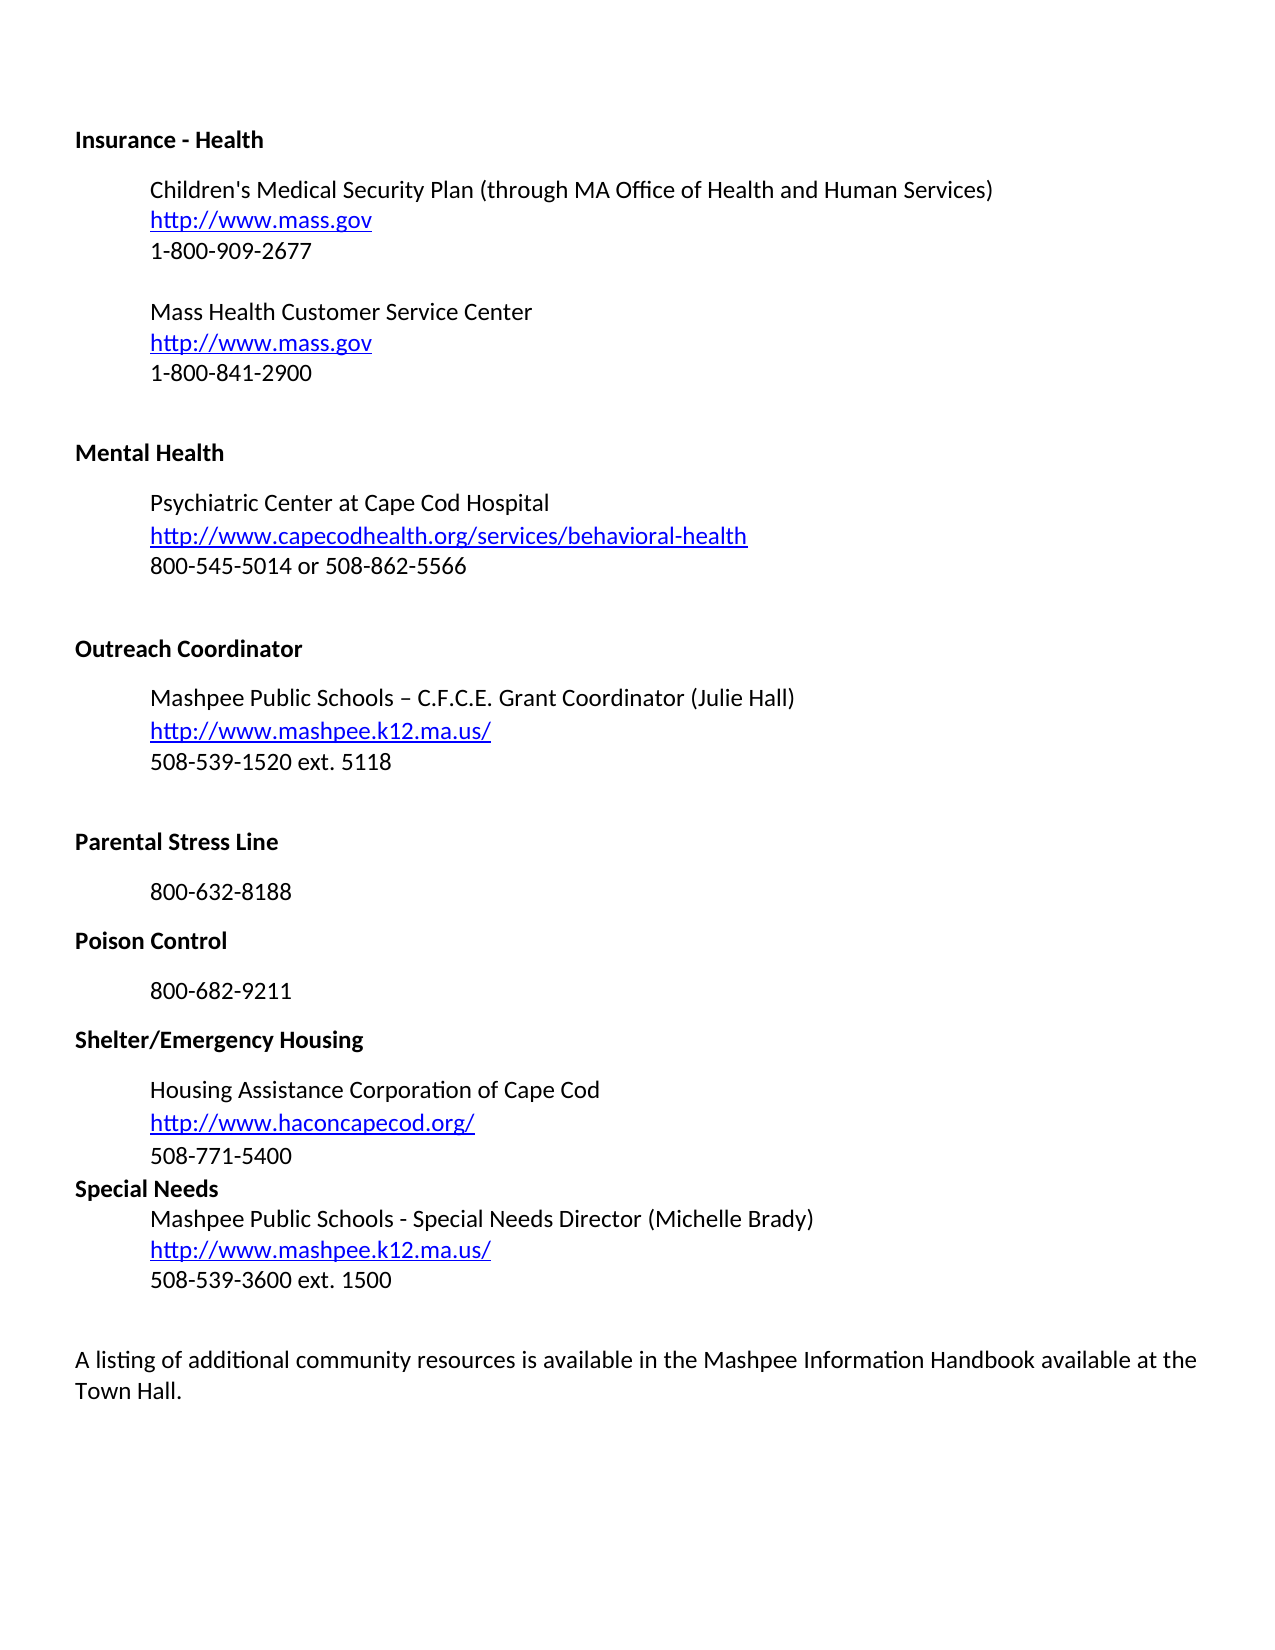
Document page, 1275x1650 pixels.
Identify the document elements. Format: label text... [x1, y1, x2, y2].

text Parental Stress Line [75, 826, 1200, 857]
text http://www.mashpee.k12.ma.us/ [75, 1234, 1200, 1264]
text Mental Health [75, 437, 1200, 468]
text http://www.mass.gov [75, 327, 1200, 357]
text Housing Assistance Corporation of Cape Cod [75, 1074, 1200, 1104]
text Special Needs [75, 1173, 1200, 1203]
text Insurance - Health [75, 124, 1200, 155]
text Mass Health Customer Service Center [75, 296, 1200, 327]
text http://www.mass.gov [75, 205, 1200, 235]
text 800-682-9211 [75, 975, 1200, 1005]
text 508-539-3600 ext. 1500 [75, 1264, 1200, 1295]
text http://www.mashpee.k12.ma.us/ [75, 715, 1200, 746]
text 508-771-5400 [75, 1140, 1200, 1170]
text Poison Control [75, 925, 1200, 956]
text Outreach Coordinator [75, 633, 1200, 663]
text Shelter/Emergency Housing [75, 1024, 1200, 1055]
text 1-800-909-2677 [75, 235, 1200, 266]
text Mashpee Public Schools – C.F.C.E. Grant Coordinator (Julie Hall) [75, 682, 1200, 713]
text Psychiatric Center at Cape Cod Hospital [75, 487, 1200, 517]
text http://www.capecodhealth.org/services/behavioral-health [75, 520, 1200, 550]
text Children's Medical Security Plan (through MA Office of Health and Human Services) [75, 174, 1200, 205]
text 508-539-1520 ext. 5118 [75, 746, 1200, 776]
text 1-800-841-2900 [75, 357, 1200, 388]
text http://www.haconcapecod.org/ [75, 1107, 1200, 1137]
text Mashpee Public Schools - Special Needs Director (Michelle Brady) [75, 1203, 1200, 1234]
text A listing of additional community resources is available in the Mashpee Information Handbook available at the Town Hall. [75, 1344, 1200, 1405]
text 800-545-5014 or 508-862-5566 [75, 550, 1200, 581]
text 800-632-8188 [75, 876, 1200, 906]
